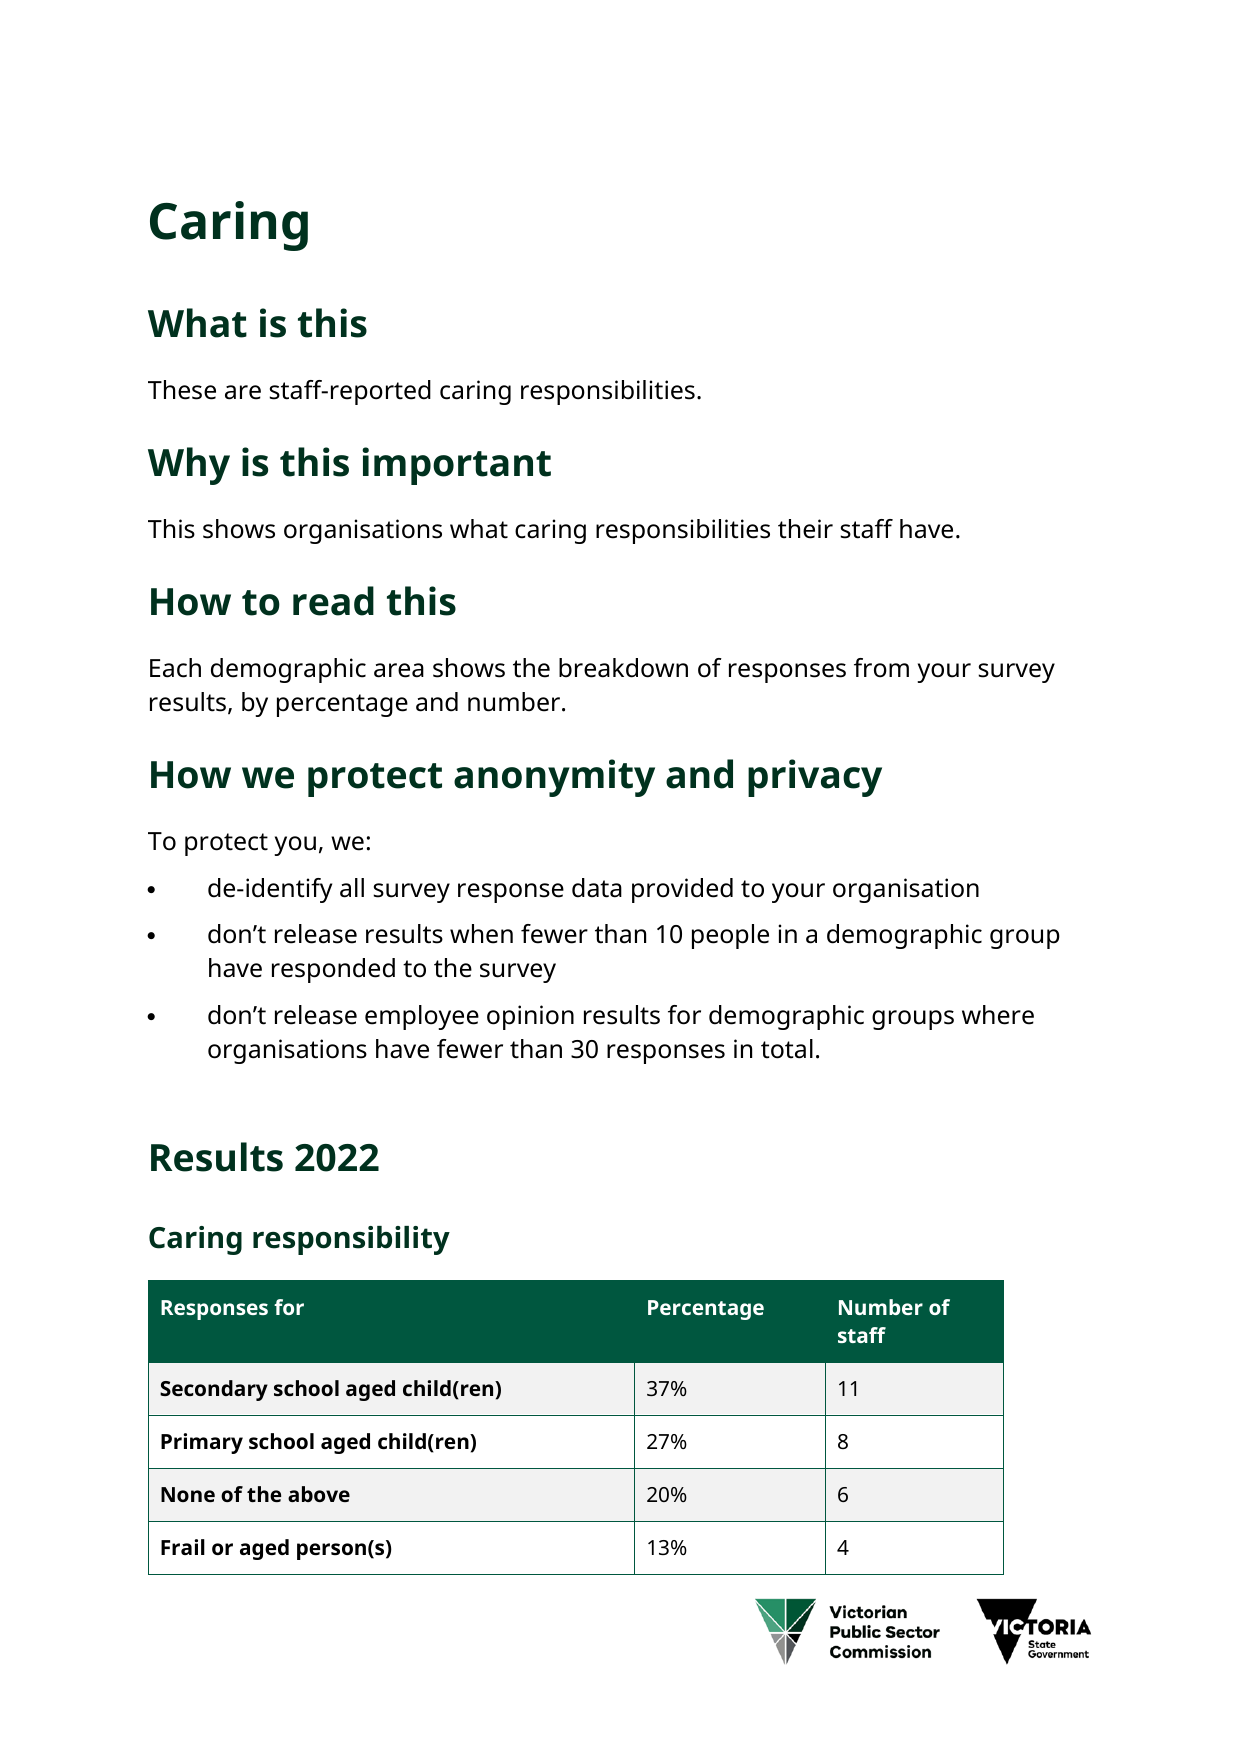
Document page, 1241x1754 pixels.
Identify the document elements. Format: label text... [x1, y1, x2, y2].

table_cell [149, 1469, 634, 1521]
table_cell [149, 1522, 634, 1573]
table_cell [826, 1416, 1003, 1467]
subtitle How to read this [148, 575, 1092, 626]
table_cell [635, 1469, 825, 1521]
picture [754, 1598, 1093, 1666]
text These are staff-reported caring responsibilities. [148, 373, 1092, 407]
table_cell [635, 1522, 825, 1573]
list don’t release employee opinion results for demographic groups where organisations have fewer than 30 responses in total. [148, 997, 1092, 1066]
list don’t release results when fewer than 10 people in a demographic group have responded to the survey [148, 917, 1092, 985]
subtitle Results 2022 [148, 1131, 1092, 1182]
text To protect you, we: [148, 824, 1092, 858]
subtitle Caring [148, 186, 1092, 254]
text This shows organisations what caring responsibilities their staff have. [148, 512, 1092, 546]
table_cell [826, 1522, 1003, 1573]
subtitle Caring responsibility [148, 1217, 1092, 1257]
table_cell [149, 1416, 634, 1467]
subtitle How we protect anonymity and privacy [148, 748, 1092, 799]
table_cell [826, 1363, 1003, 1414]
list de-identify all survey response data provided to your organisation [148, 871, 1092, 904]
subtitle What is this [148, 297, 1092, 348]
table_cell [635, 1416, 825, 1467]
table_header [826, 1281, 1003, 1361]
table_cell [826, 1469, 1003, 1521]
subtitle Why is this important [148, 436, 1092, 487]
text Each demographic area shows the breakdown of responses from your survey results, by percentage and number. [148, 651, 1092, 719]
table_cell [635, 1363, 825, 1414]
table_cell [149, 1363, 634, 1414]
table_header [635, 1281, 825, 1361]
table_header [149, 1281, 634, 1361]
